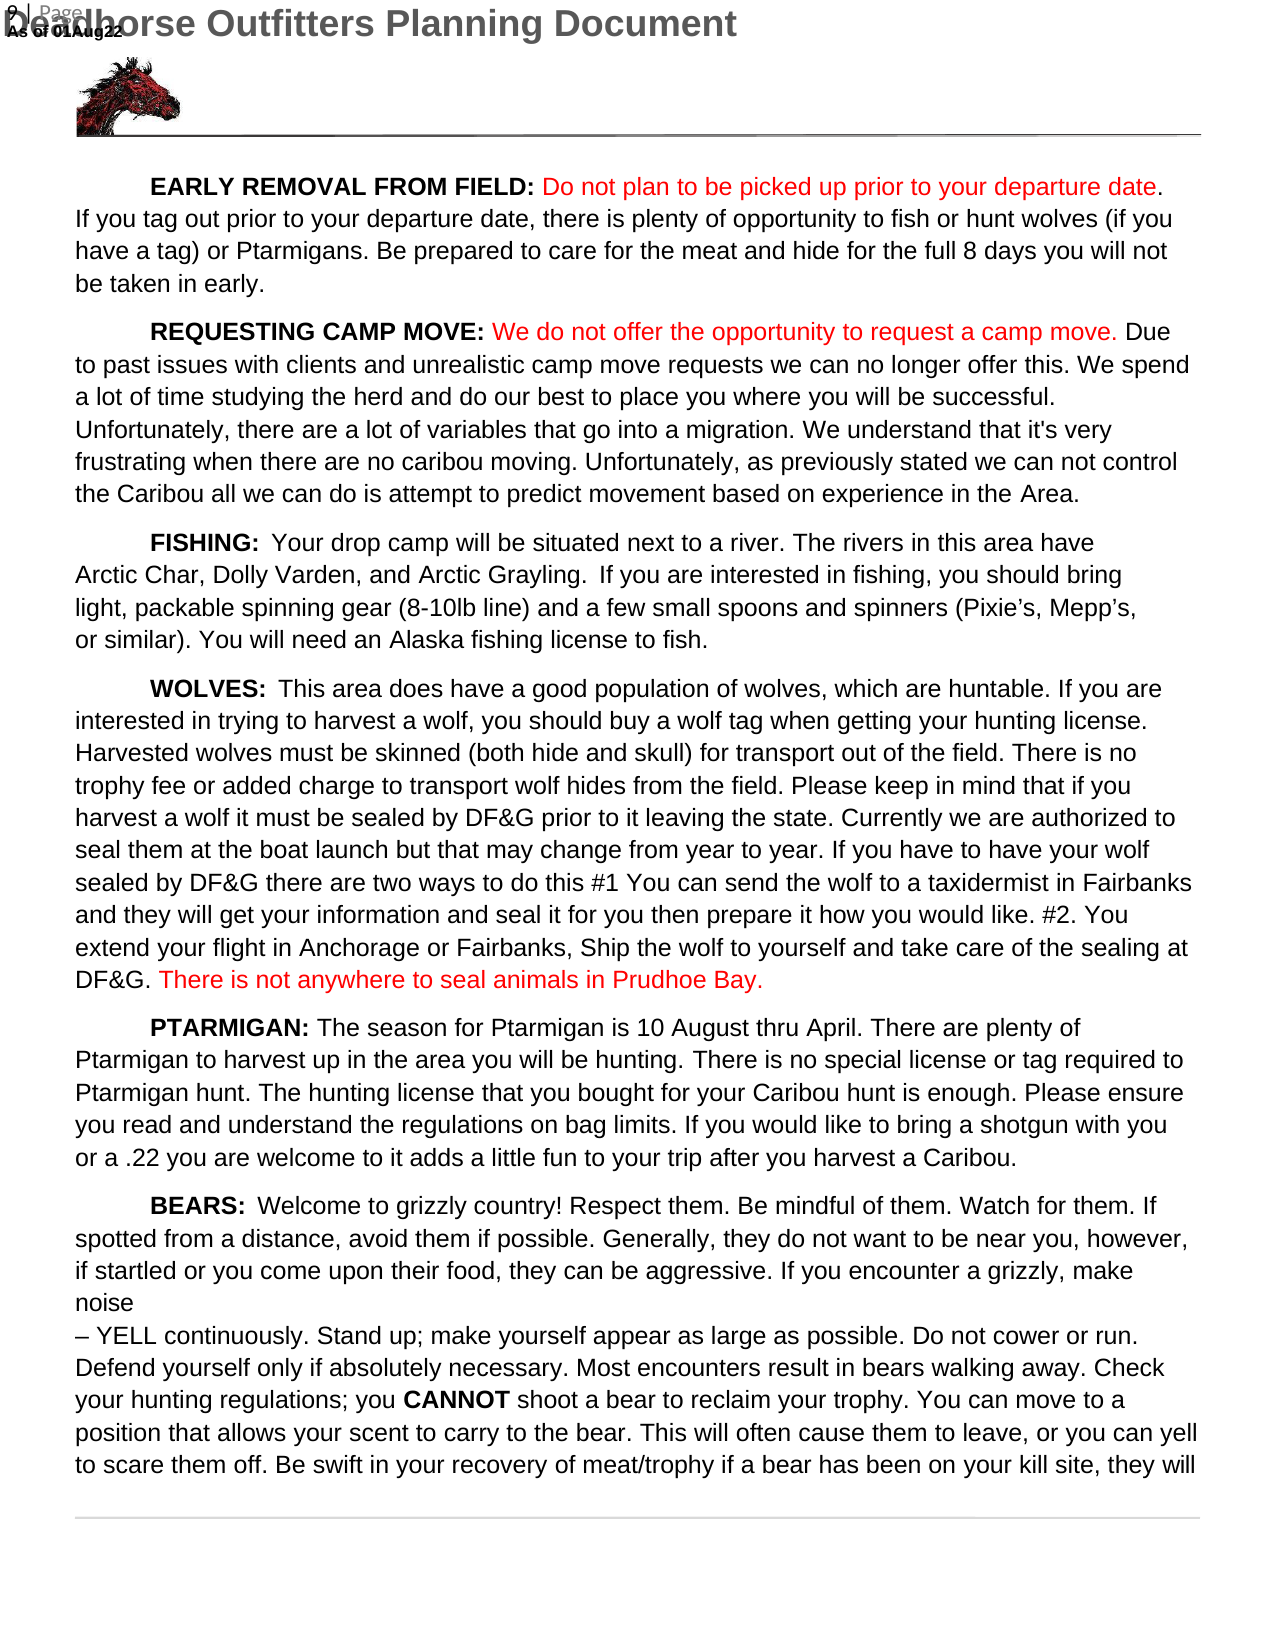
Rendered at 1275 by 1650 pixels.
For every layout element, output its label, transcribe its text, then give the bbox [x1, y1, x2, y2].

text – YELL continuously. Stand up; make yourself appear as large as possible. Do not cower or run. Defend yourself only if absolutely necessary. Most encounters result in bears walking away. Check your hunting regulations; you CANNOT shoot a bear to reclaim your trophy. You can move to a position that allows your scent to carry to the bear. This will often cause them to leave, or you can yell to scare them off. Be swift in your recovery of meat/trophy if a bear has been on your kill site, they will [75, 1321, 1197, 1479]
text PTARMIGAN: The season for Ptarmigan is 10 August thru April. There are plenty of Ptarmigan to harvest up in the area you will be hunting. There is no special license or tag required to Ptarmigan hunt. The hunting license that you bought for your Caribou hunt is enough. Please ensure you read and understand the regulations on bag limits. If you would like to bring a shotgun with you or a .22 you are welcome to it adds a little fun to your trip after you harvest a Caribou. [75, 1013, 1197, 1171]
text REQUESTING CAMP MOVE: We do not offer the opportunity to request a camp move. Due to past issues with clients and unrealistic camp move requests we can no longer offer this. We spend a lot of time studying the herd and do our best to place you where you will be successful. Unfortunately, there are a lot of variables that go into a migration. We understand that it's very frustrating when there are no caribou moving. Unfortunately, as previously stated we can not control the Caribou all we can do is attempt to predict movement based on experience in the Area. [75, 317, 1197, 508]
text WOLVES: This area does have a good population of wolves, which are huntable. If you are interested in trying to harvest a wolf, you should buy a wolf tag when getting your hunting license. Harvested wolves must be skinned (both hide and skull) for transport out of the field. There is no trophy fee or added charge to transport wolf hides from the field. Please keep in mind that if you harvest a wolf it must be sealed by DF&G prior to it leaving the state. Currently we are authorized to seal them at the boat launch but that may change from year to year. If you have to have your wolf sealed by DF&G there are two ways to do this #1 You can send the wolf to a taxidermist in Fairbanks and they will get your information and seal it for you then prepare it how you would like. #2. You extend your flight in Anchorage or Fairbanks, Ship the wolf to yourself and take care of the sealing at DF&G. There is not anywhere to seal animals in Prudhoe Bay. [75, 673, 1195, 994]
text BEARS: Welcome to grizzly country! Respect them. Be mindful of them. Watch for them. If spotted from a distance, avoid them if possible. Generally, they do not want to be near you, however, if startled or you come upon their food, they can be aggressive. If you encounter a grizzly, make noise [75, 1191, 1198, 1317]
text FISHING: Your drop camp will be situated next to a river. The rivers in this area have Arctic Char, Dolly Varden, and Arctic Grayling. If you are interested in fishing, you should bring light, packable spinning gear (8-10lb line) and a few small spoons and spinners (Pixie’s, Mepp’s, or similar). You will need an Alaska fishing license to fish. [75, 528, 1160, 654]
picture [76, 57, 1202, 137]
text EARLY REMOVAL FROM FIELD: Do not plan to be picked up prior to your departure date. If you tag out prior to your departure date, there is plenty of opportunity to fish or hunt wolves (if you have a tag) or Ptarmigans. Be prepared to care for the meat and hide for the full 8 days you will not be taken in early. [75, 172, 1182, 297]
